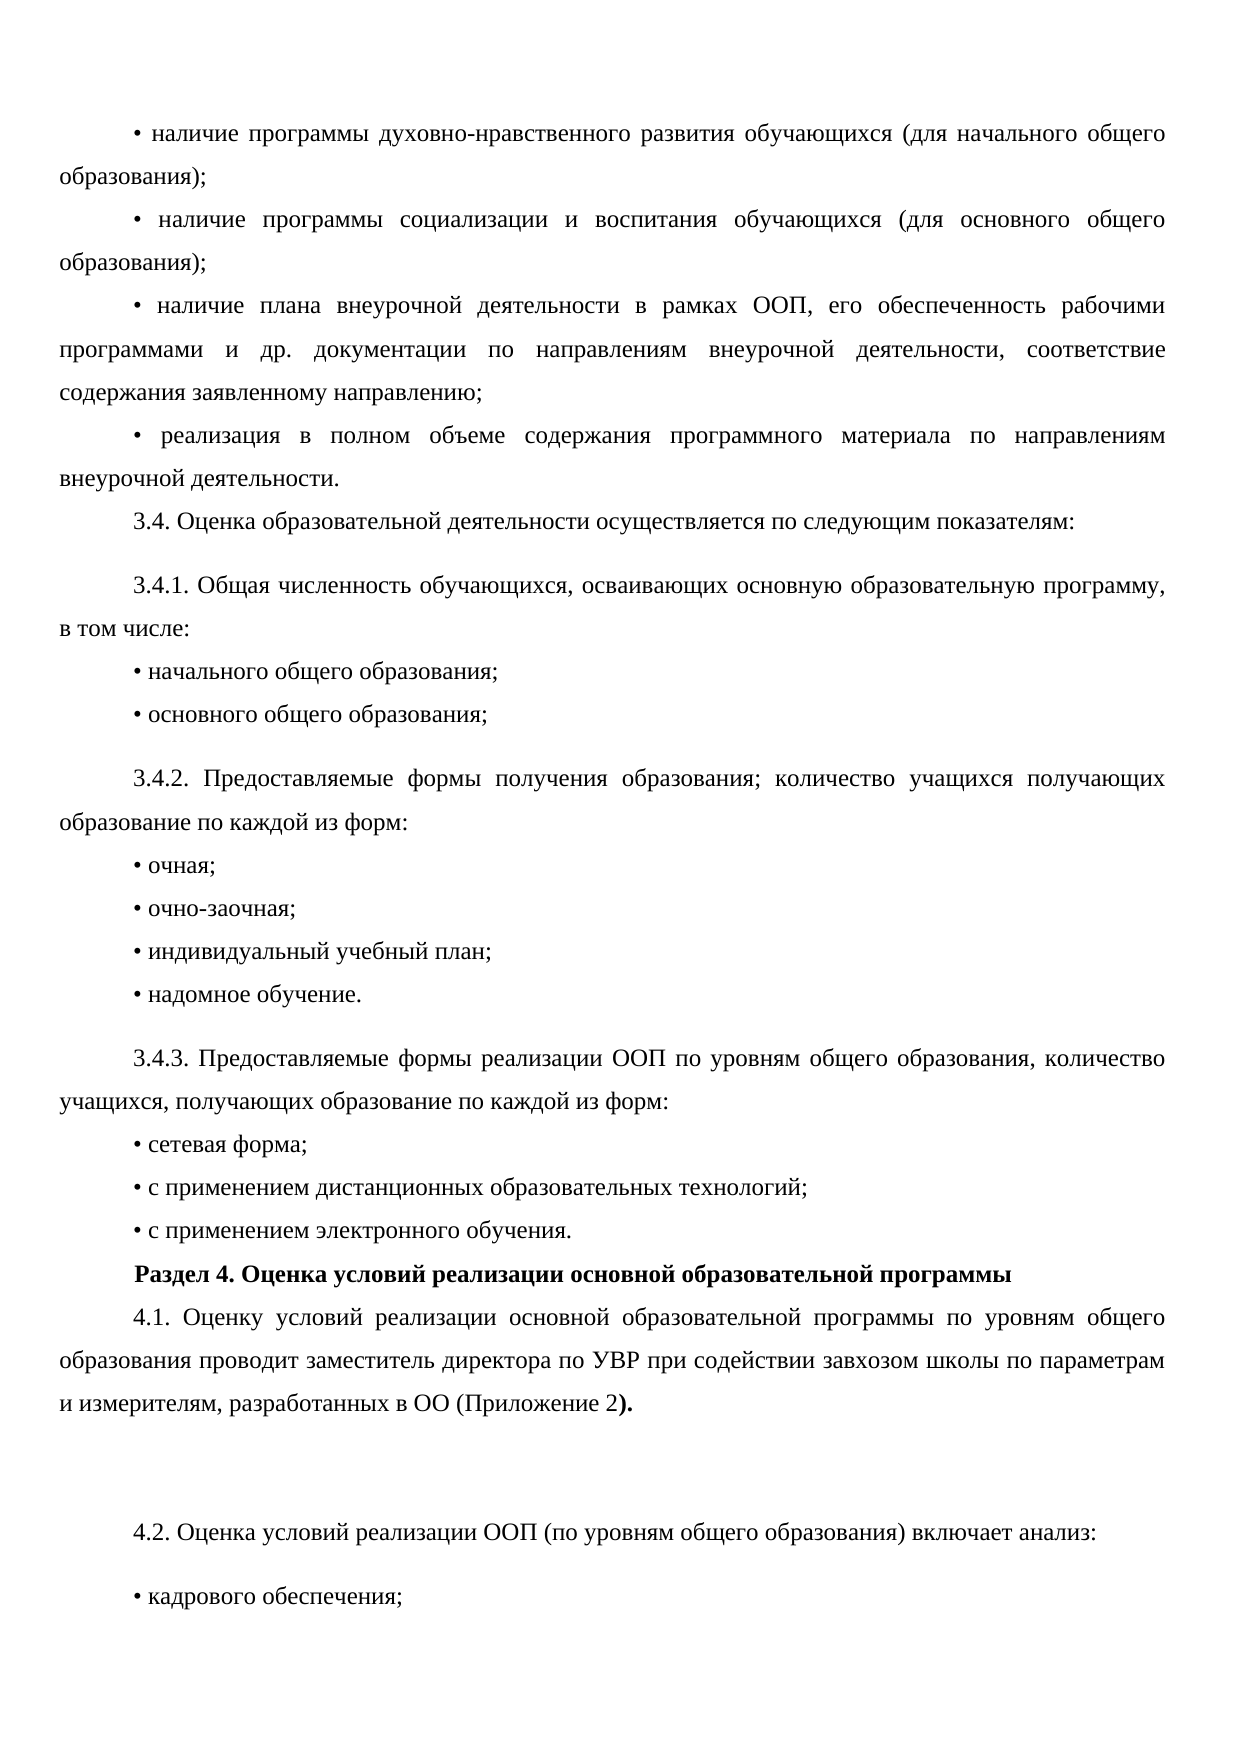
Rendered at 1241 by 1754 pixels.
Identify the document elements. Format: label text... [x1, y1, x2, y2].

text • реализация в полном объеме содержания программного материала по направлениям внеурочной деятельности. [59, 420, 1167, 492]
text • наличие программы духовно-нравственного развития обучающихся (для начального общего образования); [59, 118, 1167, 190]
list • сетевая форма; [59, 1129, 1167, 1158]
text 3.4.1. Общая численность обучающихся, осваивающих основную образовательную программу, в том числе: [59, 570, 1167, 642]
text • наличие программы социализации и воспитания обучающихся (для основного общего образования); [59, 204, 1167, 276]
list • с применением дистанционных образовательных технологий; [59, 1172, 1167, 1201]
text 3.4.3. Предоставляемые формы реализации ООП по уровням общего образования, количество учащихся, получающих образование по каждой из форм: [59, 1043, 1167, 1115]
list • очная; [59, 850, 1167, 878]
list • надомное обучение. [59, 979, 1167, 1008]
list 4.2. Оценка условий реализации ООП (по уровням общего образования) включает анализ: [59, 1517, 1167, 1546]
text • кадрового обеспечения; [59, 1581, 1167, 1610]
list Раздел 4. Оценка условий реализации основной образовательной программы [134, 1259, 1167, 1287]
list • индивидуальный учебный план; [59, 936, 1167, 965]
list • начального общего образования; [59, 656, 1167, 685]
text • наличие плана внеурочной деятельности в рамках ООП, его обеспеченность рабочими программами и др. документации по направлениям внеурочной деятельности, соответствие содержания заявленному направлению; [59, 291, 1167, 406]
list • очно-заочная; [59, 893, 1167, 922]
text 3.4.2. Предоставляемые формы получения образования; количество учащихся получающих образование по каждой из форм: [59, 763, 1167, 835]
list • основного общего образования; [59, 699, 1167, 728]
list 3.4. Оценка образовательной деятельности осуществляется по следующим показателям: [59, 506, 1167, 535]
list • с применением электронного обучения. [59, 1216, 1167, 1244]
list 4.1. Оценку условий реализации основной образовательной программы по уровням общего образования проводит заместитель директора по УВР при содействии завхозом школы по параметрам и измерителям, разработанных в ОО (Приложение 2). [59, 1302, 1167, 1417]
